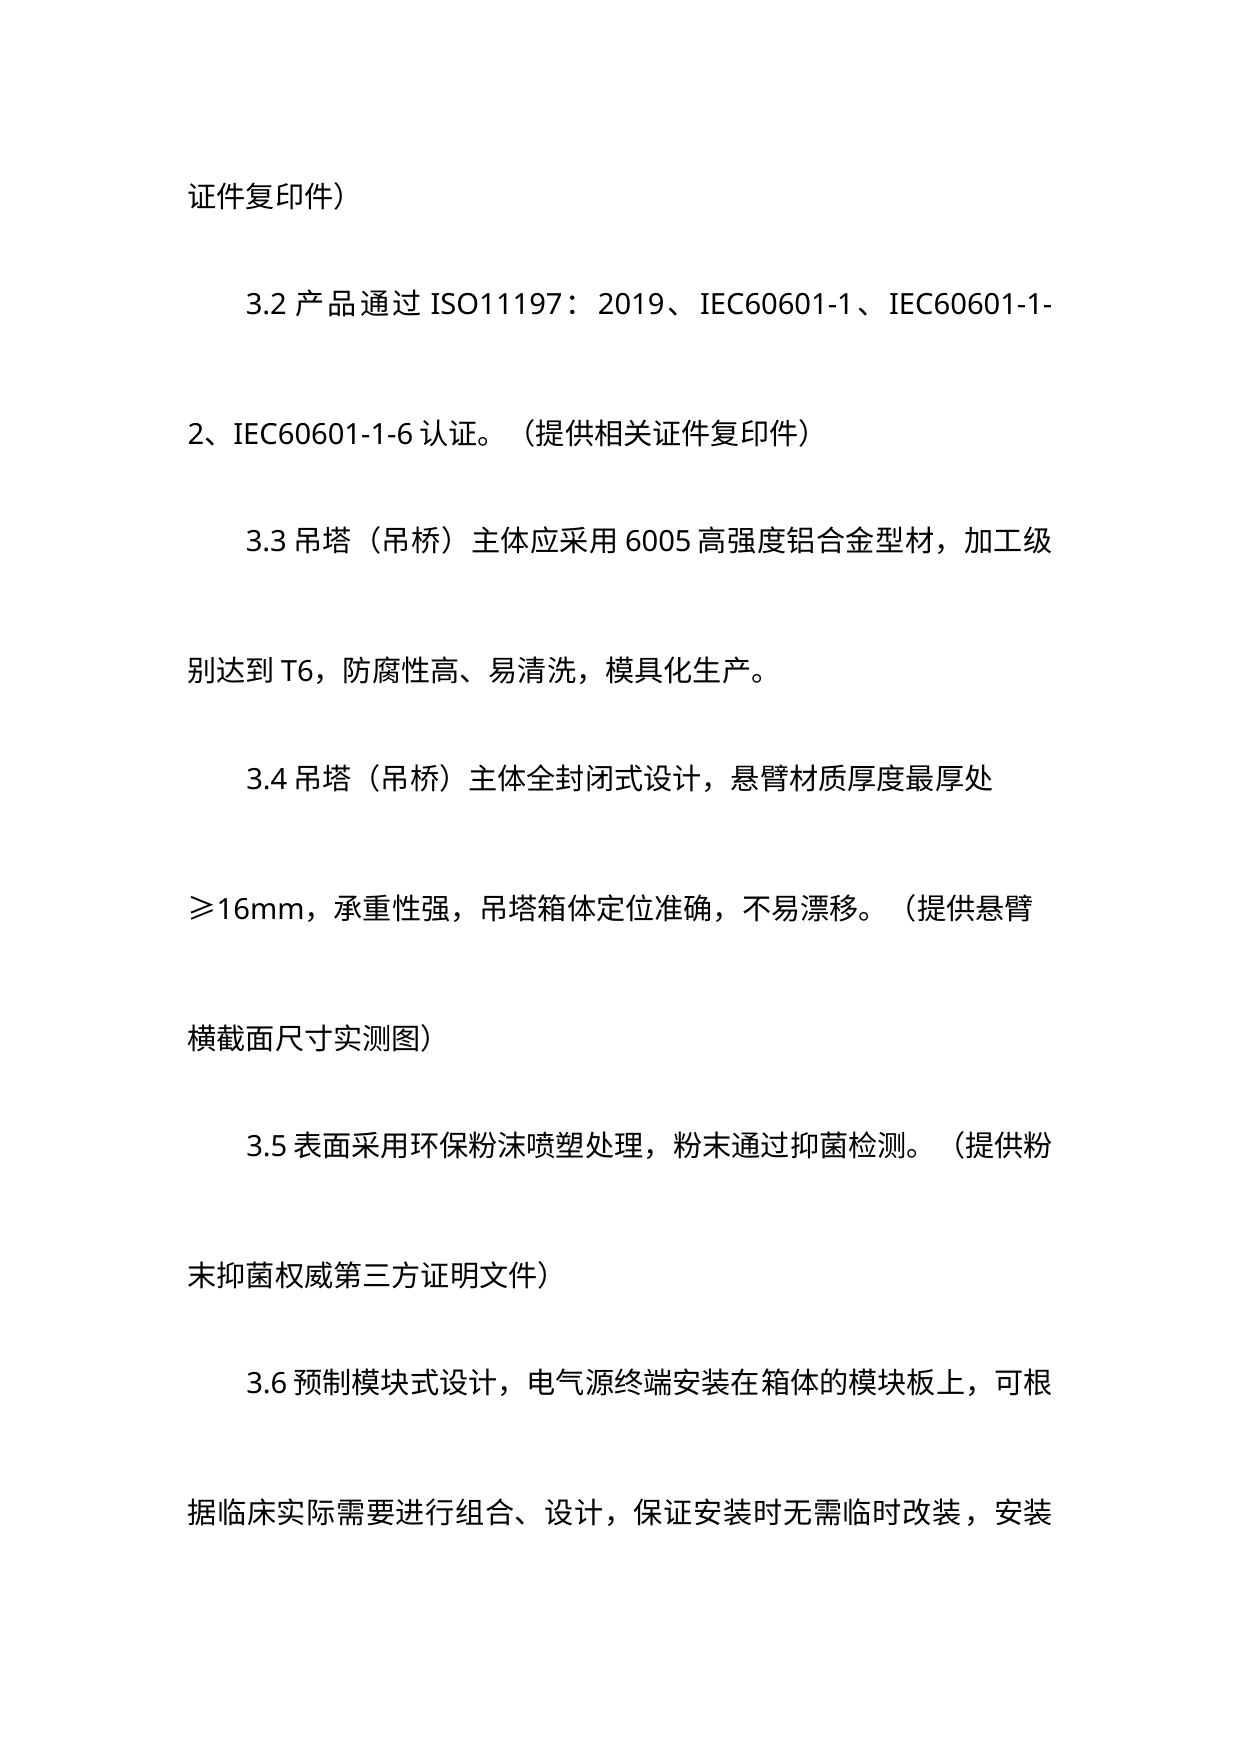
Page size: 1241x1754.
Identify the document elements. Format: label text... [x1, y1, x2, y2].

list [187, 162, 1053, 227]
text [187, 1349, 1053, 1544]
text 3.4吊塔（吊桥）主体全封闭式设计，悬臂材质厚度最厚处≥16mm，承重性强，吊塔箱体定位准确，不易漂移。（提供悬臂横截面尺寸实测图） [187, 744, 1053, 1069]
text 3.3吊塔（吊桥）主体应采用6005高强度铝合金型材，加工级别达到T6，防腐性高、易清洗，模具化生产。 [187, 507, 1053, 702]
text 3.5表面采用环保粉沫喷塑处理，粉末通过抑菌检测。（提供粉末抑菌权威第三方证明文件） [187, 1111, 1053, 1306]
list 3.2产品通过ISO11197：2019、IEC60601-1、IEC60601-1-2、IEC60601-1-6认证。（提供相关证件复印件） [187, 269, 1053, 464]
